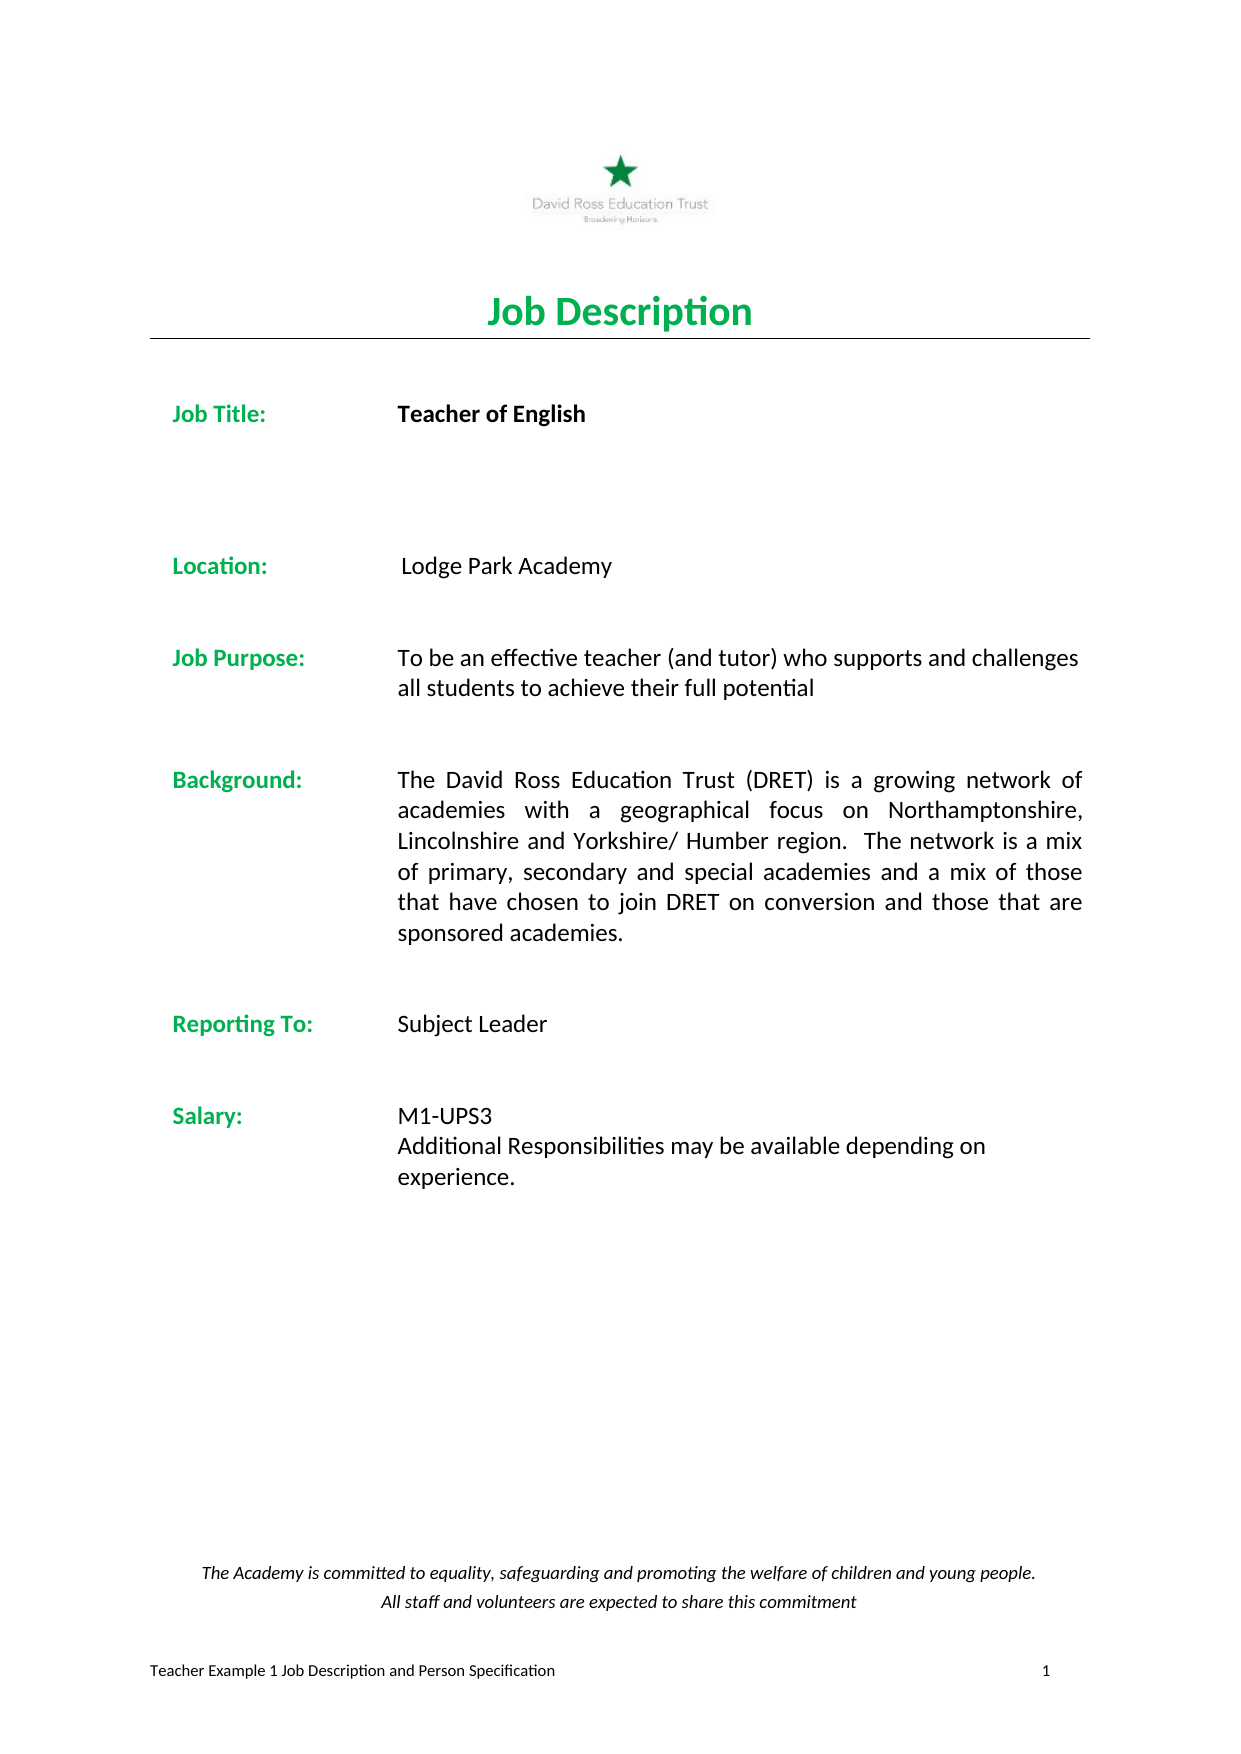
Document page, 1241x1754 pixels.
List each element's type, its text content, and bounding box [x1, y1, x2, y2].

table_cell To be an effective teacher (and tutor) who supports and challenges all students to achieve their full potential [386, 611, 1095, 733]
table_header Job Title: [161, 367, 386, 520]
table_cell The David Ross Education Trust (DRET) is a growing network of academies with a geographical focus on Northamptonshire, Lincolnshire and Yorkshire/ Humber region. The network is a mix of primary, secondary and special academies and a mix of those that have chosen to join DRET on conversion and those that are sponsored academies. [386, 734, 1095, 978]
table_cell Lodge Park Academy [386, 520, 1095, 611]
table_cell Salary: [161, 1069, 386, 1191]
table_cell Subject Leader [386, 978, 1095, 1069]
table_cell Location: [161, 520, 386, 611]
text Job Description [150, 285, 1090, 338]
table_cell Reporting To: [161, 978, 386, 1069]
table_cell Job Purpose: [161, 611, 386, 733]
table_header Teacher of English [386, 367, 1095, 520]
picture [525, 118, 715, 260]
table_cell M1-UPS3 Additional Responsibilities may be available depending on experience. [386, 1069, 1095, 1191]
table_cell Background: [161, 734, 386, 978]
